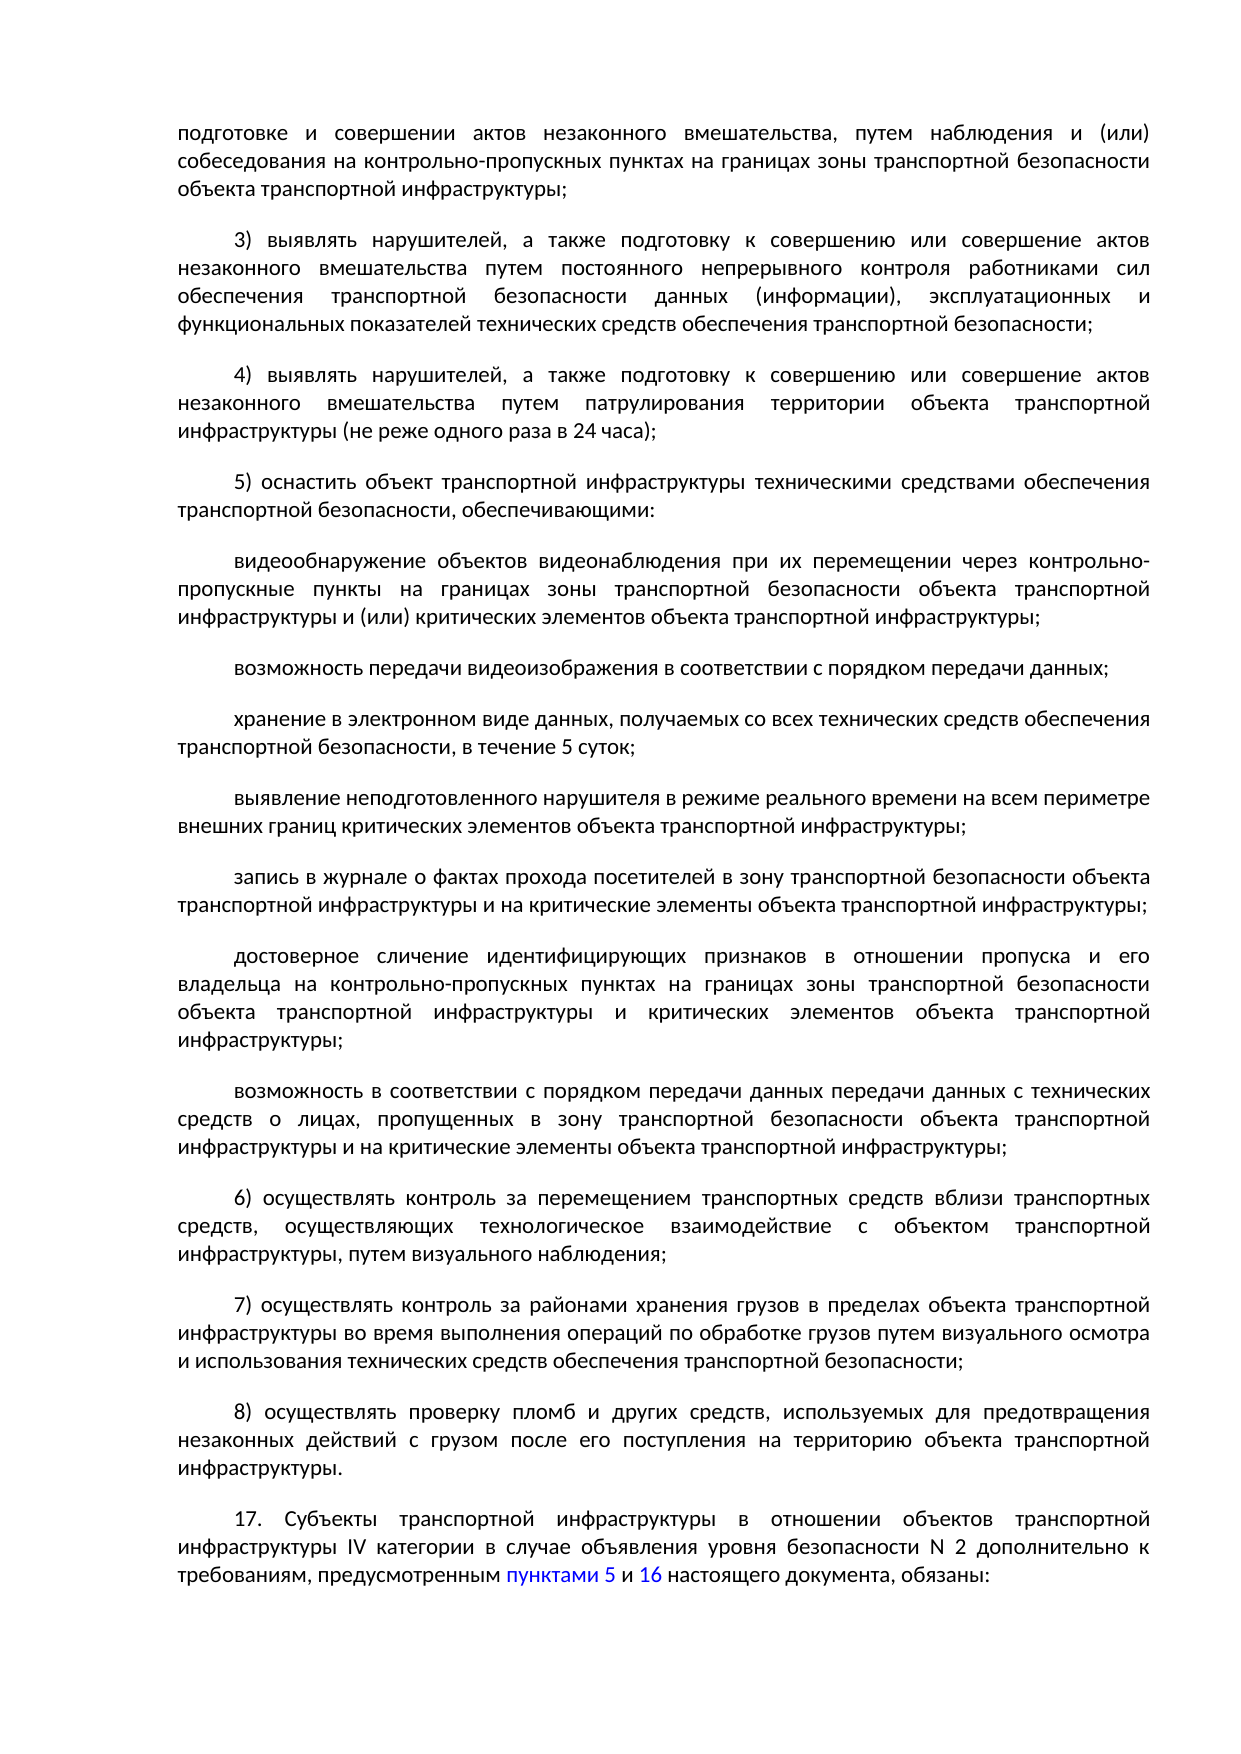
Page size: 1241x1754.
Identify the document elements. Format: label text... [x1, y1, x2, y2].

text выявление неподготовленного нарушителя в режиме реального времени на всем периметре внешних границ критических элементов объекта транспортной инфраструктуры; [177, 783, 1152, 839]
text достоверное сличение идентифицирующих признаков в отношении пропуска и его владельца на контрольно-пропускных пунктах на границах зоны транспортной безопасности объекта транспортной инфраструктуры и критических элементов объекта транспортной инфраструктуры; [177, 941, 1152, 1053]
text 17. Субъекты транспортной инфраструктуры в отношении объектов транспортной инфраструктуры IV категории в случае объявления уровня безопасности N 2 дополнительно к требованиям, предусмотренным пунктами 5 и 16 настоящего документа, обязаны: [177, 1504, 1152, 1588]
text 6) осуществлять контроль за перемещением транспортных средств вблизи транспортных средств, осуществляющих технологическое взаимодействие с объектом транспортной инфраструктуры, путем визуального наблюдения; [177, 1183, 1152, 1267]
text 7) осуществлять контроль за районами хранения грузов в пределах объекта транспортной инфраструктуры во время выполнения операций по обработке грузов путем визуального осмотра и использования технических средств обеспечения транспортной безопасности; [177, 1290, 1152, 1374]
text видеообнаружение объектов видеонаблюдения при их перемещении через контрольно-пропускные пункты на границах зоны транспортной безопасности объекта транспортной инфраструктуры и (или) критических элементов объекта транспортной инфраструктуры; [177, 546, 1152, 630]
text 5) оснастить объект транспортной инфраструктуры техническими средствами обеспечения транспортной безопасности, обеспечивающими: [177, 467, 1152, 523]
text хранение в электронном виде данных, получаемых со всех технических средств обеспечения транспортной безопасности, в течение 5 суток; [177, 704, 1152, 760]
text 4) выявлять нарушителей, а также подготовку к совершению или совершение актов незаконного вмешательства путем патрулирования территории объекта транспортной инфраструктуры (не реже одного раза в 24 часа); [177, 360, 1152, 444]
text возможность передачи видеоизображения в соответствии с порядком передачи данных; [177, 653, 1152, 681]
text 8) осуществлять проверку пломб и других средств, используемых для предотвращения незаконных действий с грузом после его поступления на территорию объекта транспортной инфраструктуры. [177, 1397, 1152, 1481]
text 3) выявлять нарушителей, а также подготовку к совершению или совершение актов незаконного вмешательства путем постоянного непрерывного контроля работниками сил обеспечения транспортной безопасности данных (информации), эксплуатационных и функциональных показателей технических средств обеспечения транспортной безопасности; [177, 225, 1152, 337]
text запись в журнале о фактах прохода посетителей в зону транспортной безопасности объекта транспортной инфраструктуры и на критические элементы объекта транспортной инфраструктуры; [177, 862, 1152, 918]
text возможность в соответствии с порядком передачи данных передачи данных с технических средств о лицах, пропущенных в зону транспортной безопасности объекта транспортной инфраструктуры и на критические элементы объекта транспортной инфраструктуры; [177, 1076, 1152, 1160]
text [177, 118, 1152, 202]
